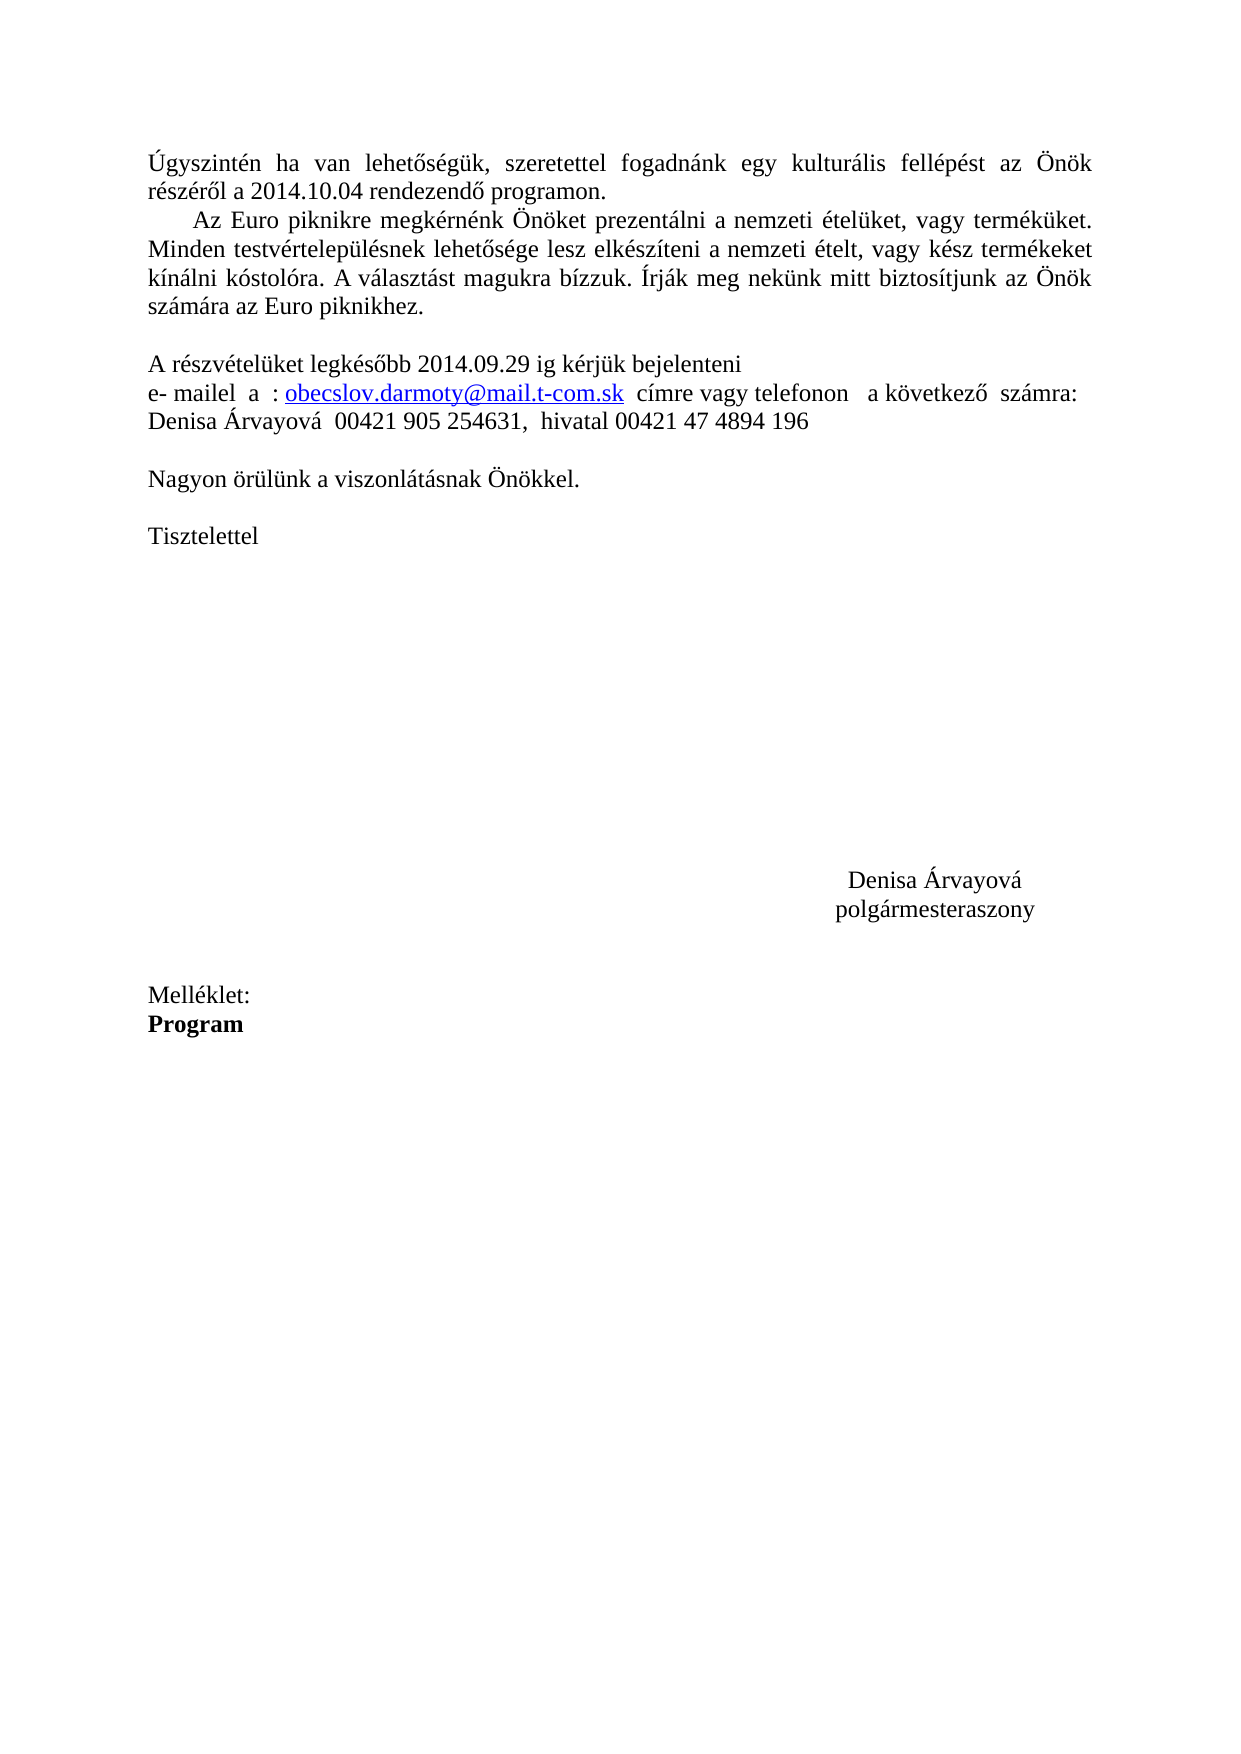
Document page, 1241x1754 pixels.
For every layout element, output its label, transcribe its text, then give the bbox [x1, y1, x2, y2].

text Denisa Árvayová [148, 866, 1093, 894]
text Melléklet: [148, 981, 1093, 1009]
text polgármesteraszony [148, 894, 1093, 923]
text e- mailel a : obecslov.darmoty@mail.t-com.sk címre vagy telefonon a következő számra: [148, 378, 1093, 406]
text Úgyszintén ha van lehetőségük, szeretettel fogadnánk egy kulturális fellépést az Önök részéről a 2014.10.04 rendezendő programon. [148, 148, 1093, 205]
text A részvételüket legkésőbb 2014.09.29 ig kérjük bejelenteni [148, 349, 1093, 378]
text Az Euro piknikre megkérnénk Önöket prezentálni a nemzeti ételüket, vagy terméküket. Minden testvértelepülésnek lehetősége lesz elkészíteni a nemzeti ételt, vagy kész termékeket kínálni kóstolóra. A választást magukra bízzuk. Írják meg nekünk mitt biztosítjunk az Önök számára az Euro piknikhez. [148, 205, 1093, 320]
text Nagyon örülünk a viszonlátásnak Önökkel. [148, 464, 1093, 493]
text Tisztelettel [148, 521, 1093, 550]
text Denisa Árvayová 00421 905 254631, hivatal 00421 47 4894 196 [148, 406, 1093, 435]
text Program [148, 1009, 1093, 1038]
